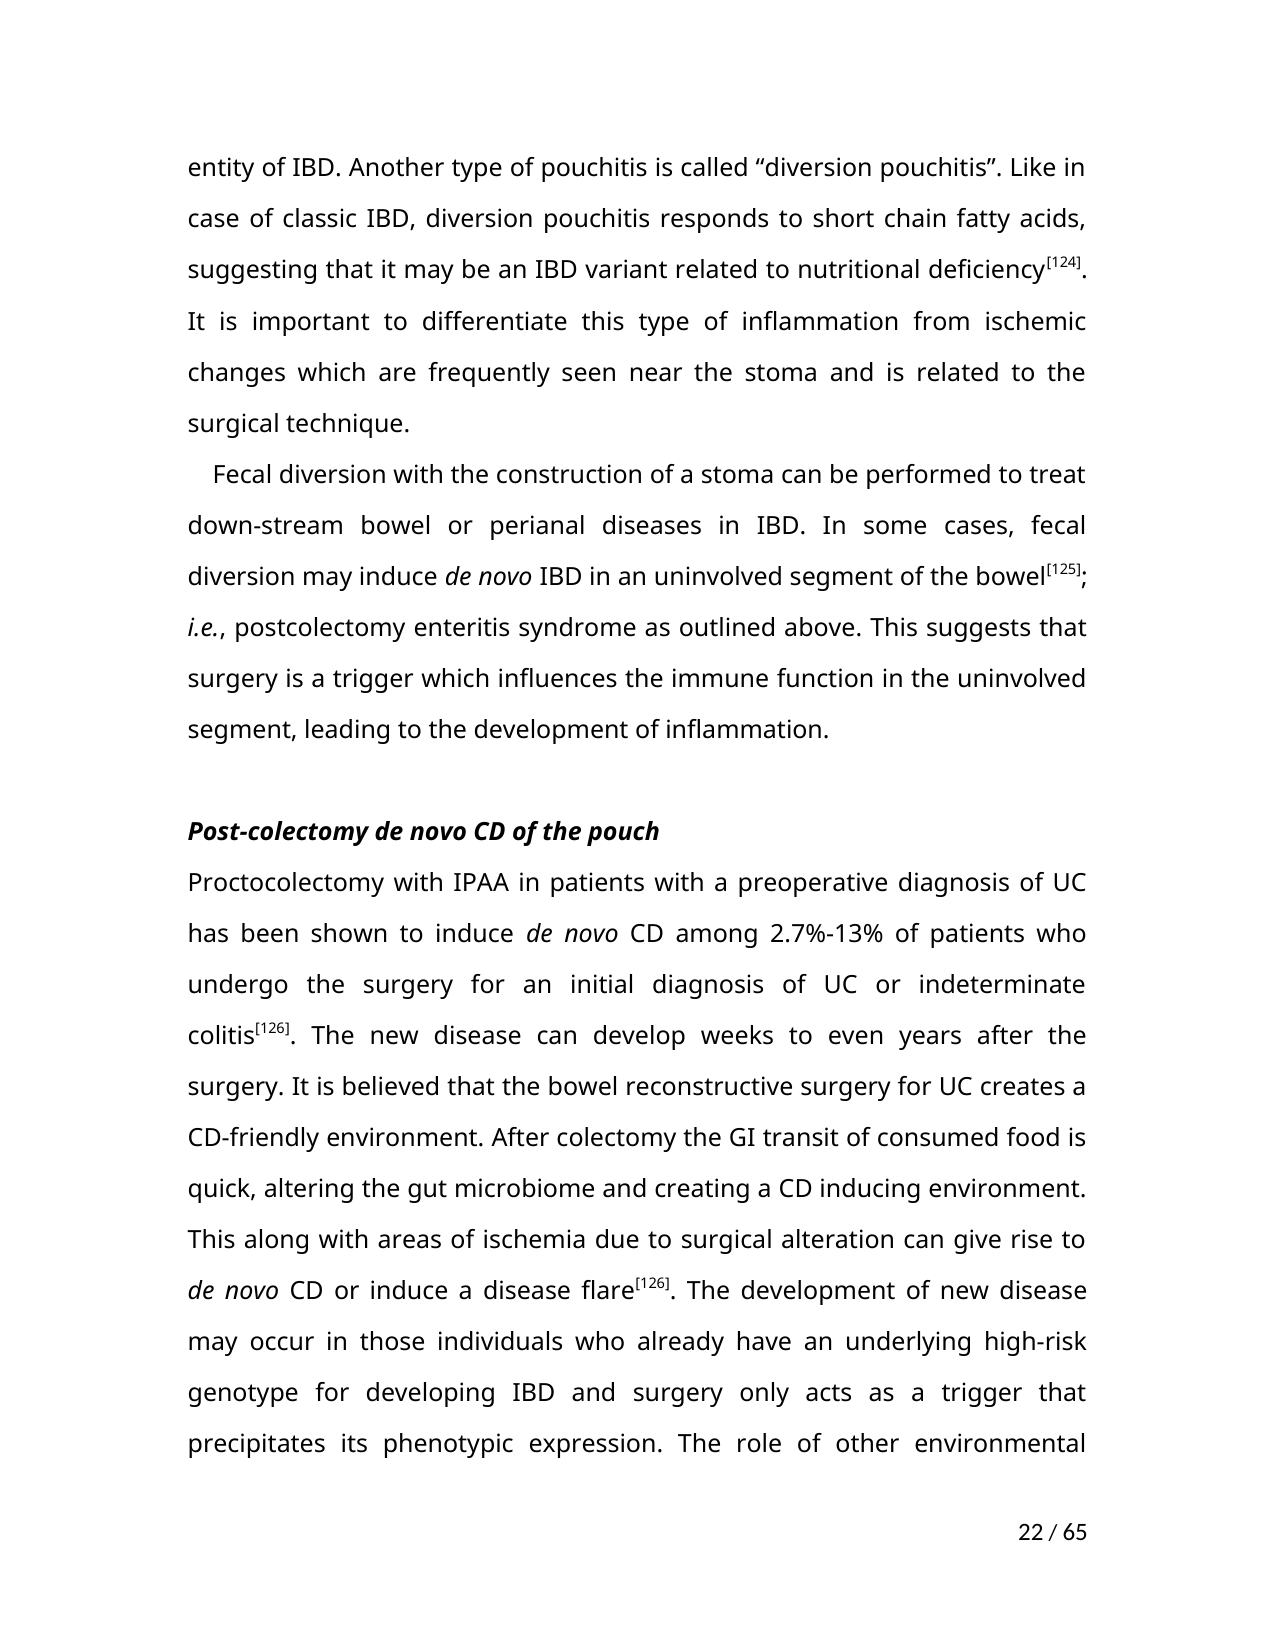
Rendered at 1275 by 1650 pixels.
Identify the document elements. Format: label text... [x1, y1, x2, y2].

text Post-colectomy de novo CD of the pouch [187, 813, 1087, 848]
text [187, 864, 1087, 1460]
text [187, 150, 1087, 439]
text Fecal diversion with the construction of a stoma can be performed to treat down-stream bowel or perianal diseases in IBD. In some cases, fecal diversion may induce de novo IBD in an uninvolved segment of the bowel[125]; i.e., postcolectomy enteritis syndrome as outlined above. This suggests that surgery is a trigger which influences the immune function in the uninvolved segment, leading to the development of inflammation. [187, 456, 1087, 746]
